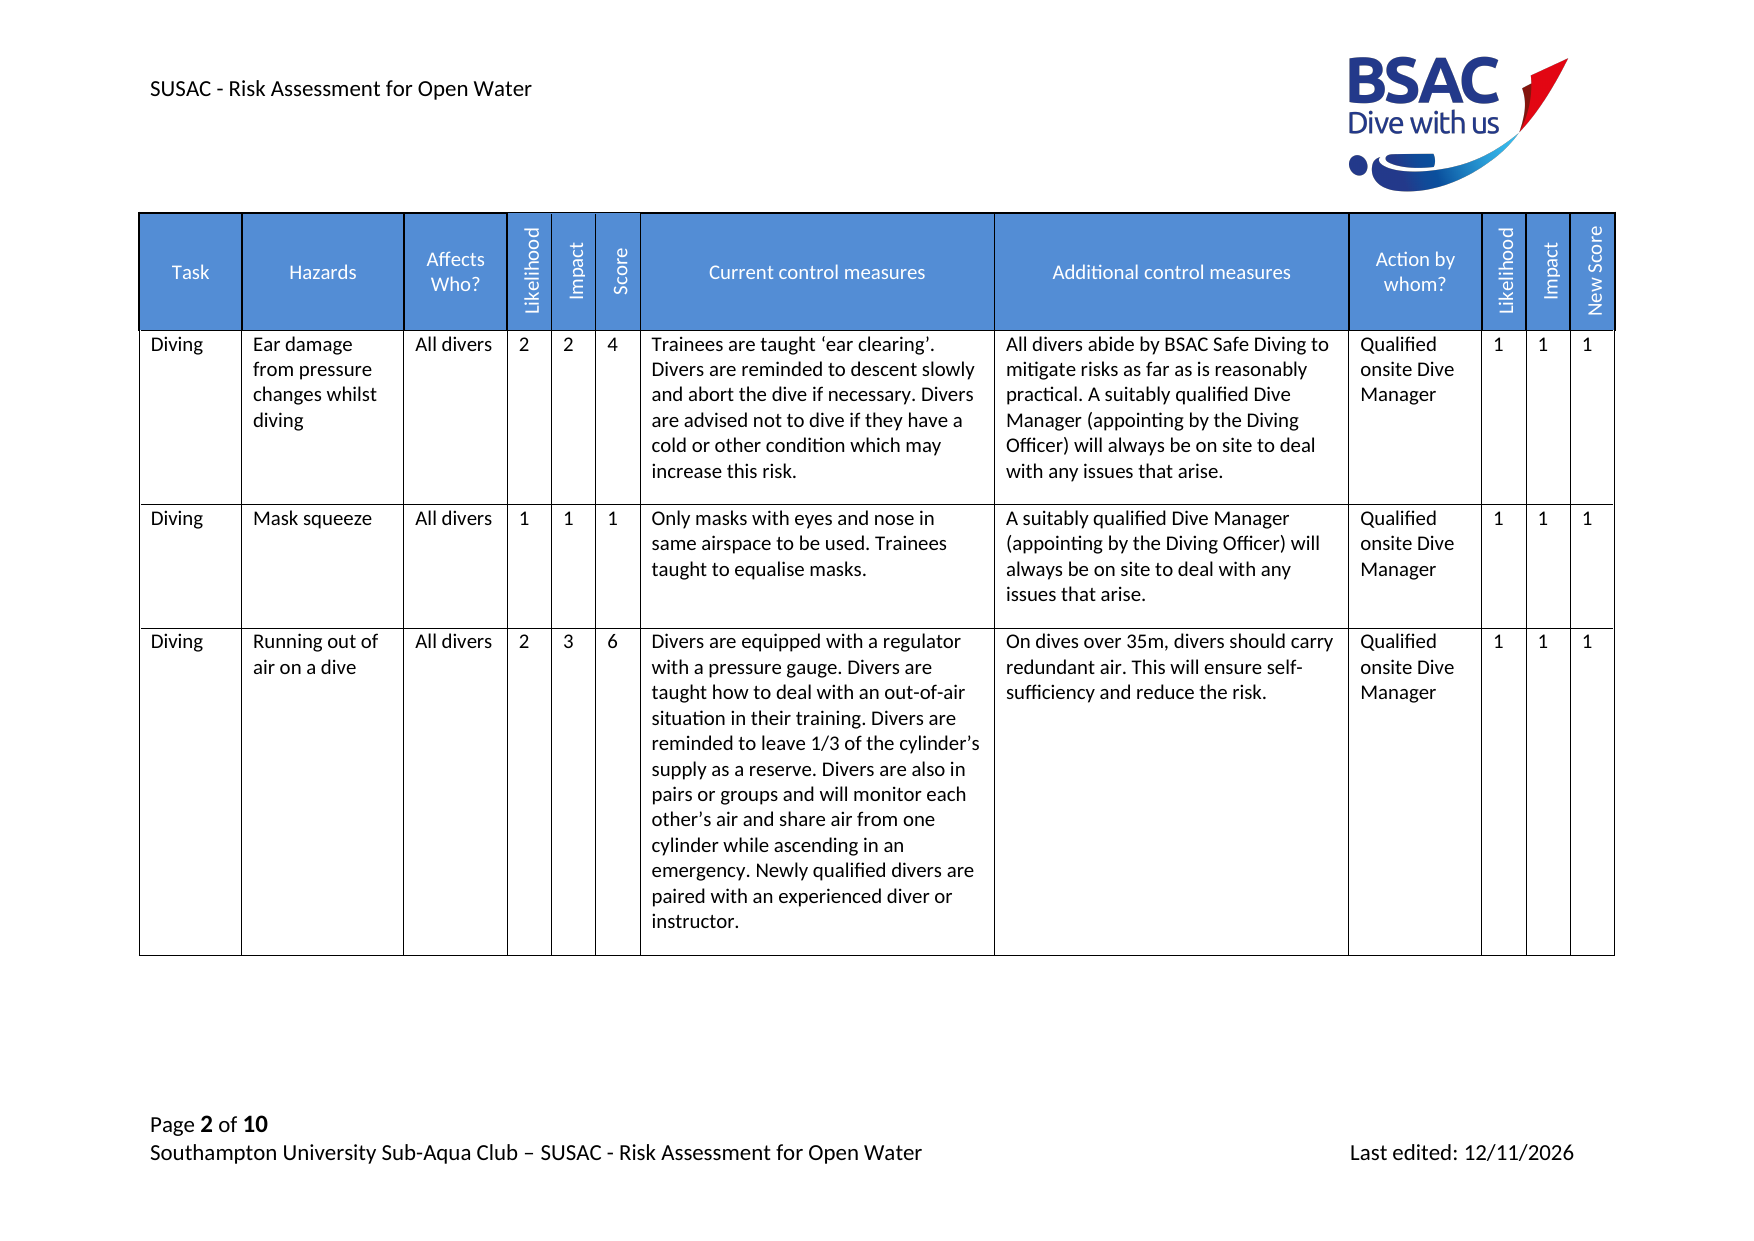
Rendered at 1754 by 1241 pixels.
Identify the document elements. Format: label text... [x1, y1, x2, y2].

table_cell 1 [1482, 505, 1526, 628]
table_cell All divers [404, 505, 507, 628]
table_cell 1 [1527, 331, 1570, 504]
table_cell 1 [508, 505, 551, 628]
table_cell Trainees are taught ‘ear clearing’. Divers are reminded to descent slowly and abort the dive if necessary. Divers are advised not to dive if they have a cold or other condition which may increase this risk. [641, 331, 994, 504]
table_header Score [596, 213, 640, 330]
table_cell 1 [596, 505, 640, 628]
table_header Current control measures [641, 214, 994, 330]
table_header Likelihood [508, 213, 551, 330]
table_cell 4 [596, 331, 640, 504]
table_header Action by whom? [1350, 214, 1481, 330]
table_cell Qualified onsite Dive Manager [1349, 331, 1481, 504]
table_cell On dives over 35m, divers should carry redundant air. This will ensure self-sufficiency and reduce the risk. [995, 629, 1348, 954]
table_header New Score [1571, 214, 1614, 330]
table_cell Only masks with eyes and nose in same airspace to be used. Trainees taught to equalise masks. [641, 505, 994, 628]
table_cell Diving [140, 331, 241, 504]
table_cell 6 [596, 629, 640, 954]
table_cell Qualified onsite Dive Manager [1349, 505, 1481, 628]
table_cell 2 [508, 629, 551, 954]
table_cell 1 [1571, 330, 1614, 504]
table_cell 1 [1571, 628, 1614, 954]
table_cell Diving [140, 629, 241, 954]
table_cell 2 [552, 331, 595, 504]
table_cell 3 [552, 629, 595, 954]
table_cell Diving [140, 505, 241, 628]
table_cell Mask squeeze [242, 505, 403, 628]
table_header Task [140, 214, 241, 330]
table_cell Running out of air on a dive [242, 629, 403, 954]
table_cell A suitably qualified Dive Manager (appointing by the Diving Officer) will always be on site to deal with any issues that arise. [995, 505, 1348, 628]
table_cell 1 [552, 505, 595, 628]
table_cell All divers [404, 331, 507, 504]
table_cell 1 [1527, 505, 1570, 628]
table_cell Divers are equipped with a regulator with a pressure gauge. Divers are taught how to deal with an out-of-air situation in their training. Divers are reminded to leave 1/3 of the cylinder’s supply as a reserve. Divers are also in pairs or groups and will monitor each other’s air and share air from one cylinder while ascending in an emergency. Newly qualified divers are paired with an experienced diver or instructor. [641, 629, 994, 954]
table_cell All divers [404, 629, 507, 954]
table_cell All divers abide by BSAC Safe Diving to mitigate risks as far as is reasonably practical. A suitably qualified Dive Manager (appointing by the Diving Officer) will always be on site to deal with any issues that arise. [995, 331, 1348, 504]
table_header Affects Who? [405, 214, 506, 330]
table_cell 1 [1571, 504, 1614, 628]
table_header Impact [1527, 214, 1569, 330]
table_header Impact [552, 213, 595, 330]
table_cell 2 [508, 331, 551, 504]
table_cell Ear damage from pressure changes whilst diving [242, 331, 403, 504]
picture [1343, 50, 1572, 198]
table_cell 1 [1482, 629, 1526, 954]
table_header Additional control measures [995, 214, 1348, 330]
table_cell Qualified onsite Dive Manager [1349, 629, 1481, 954]
table_cell 1 [1527, 629, 1570, 954]
table_header Hazards [243, 214, 403, 330]
table_cell 1 [1482, 331, 1526, 504]
table_header Likelihood [1483, 214, 1525, 330]
